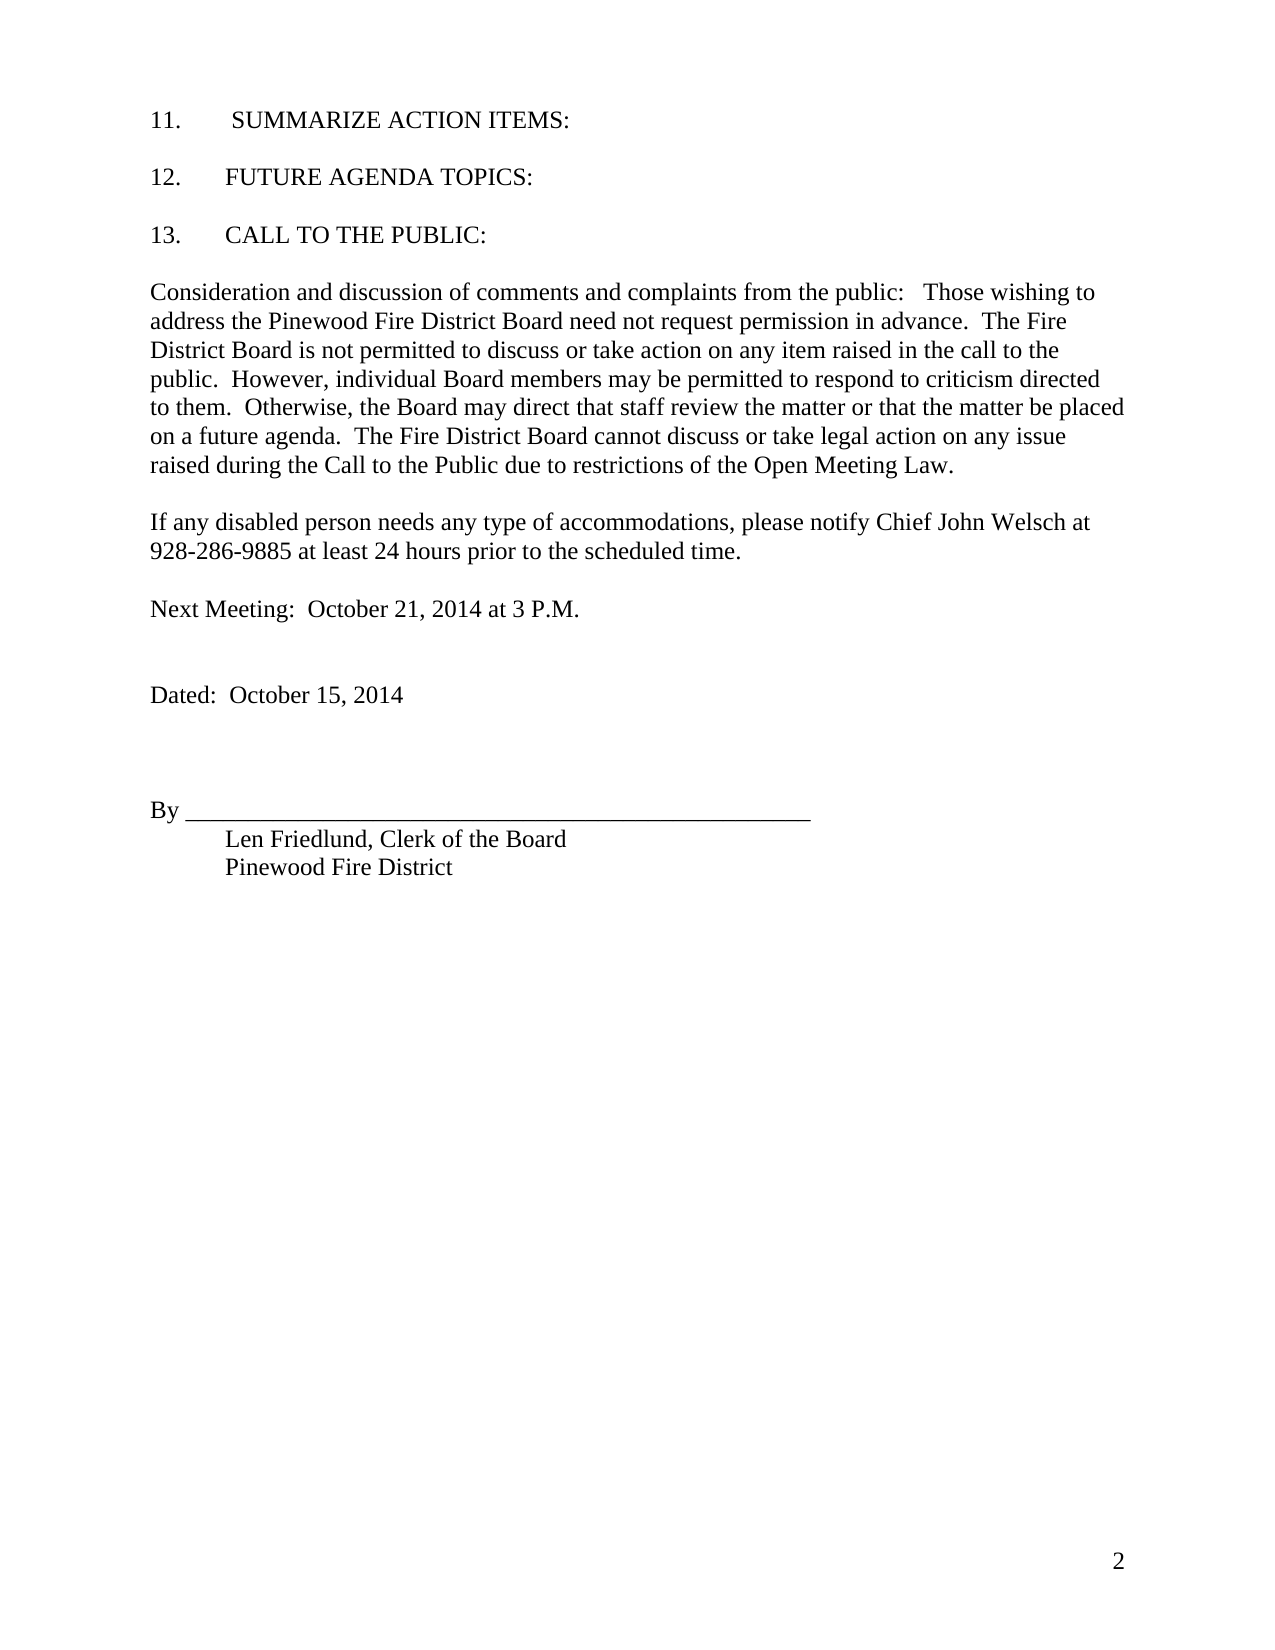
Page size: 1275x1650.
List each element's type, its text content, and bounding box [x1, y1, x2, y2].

text Dated: October 15, 2014 [150, 680, 1125, 709]
text 11. SUMMARIZE ACTION ITEMS: [150, 105, 1125, 134]
text 13. CALL TO THE PUBLIC: [150, 220, 1125, 249]
text Next Meeting: October 21, 2014 at 3 P.M. [150, 594, 1125, 622]
text Len Friedlund, Clerk of the Board [150, 824, 1125, 852]
text Consideration and discussion of comments and complaints from the public: Those wishing to address the Pinewood Fire District Board need not request permission in advance. The Fire District Board is not permitted to discuss or take action on any item raised in the call to the public. However, individual Board members may be permitted to respond to criticism directed to them. Otherwise, the Board may direct that staff review the matter or that the matter be placed on a future agenda. The Fire District Board cannot discuss or take legal action on any issue raised during the Call to the Public due to restrictions of the Open Meeting Law. [150, 277, 1125, 479]
text 12. FUTURE AGENDA TOPICS: [150, 162, 1125, 191]
text If any disabled person needs any type of accommodations, please notify Chief John Welsch at 928-286-9885 at least 24 hours prior to the scheduled time. [150, 507, 1125, 565]
text By __________________________________________________ [150, 795, 1125, 824]
text Pinewood Fire District [150, 852, 1125, 881]
